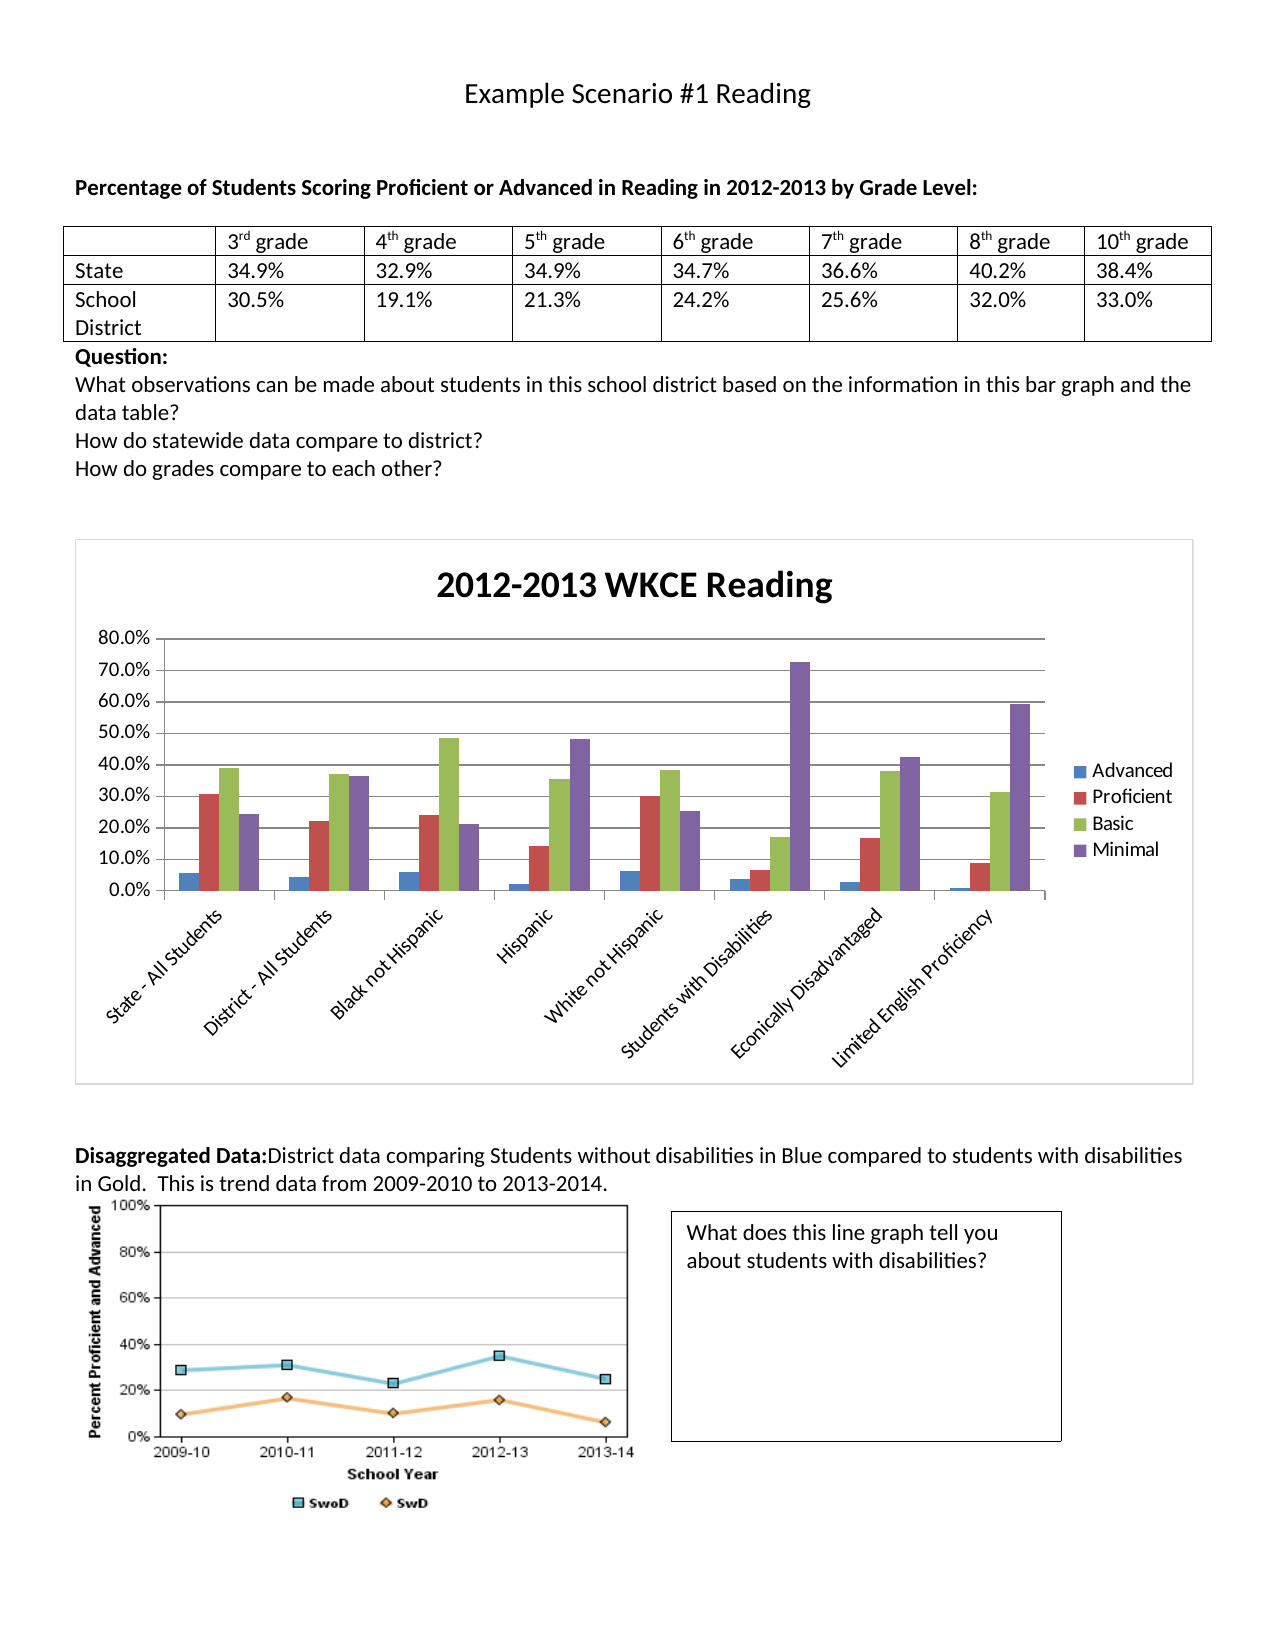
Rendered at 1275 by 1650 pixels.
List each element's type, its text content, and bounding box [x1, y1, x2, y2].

text How do statewide data compare to district? [75, 426, 1200, 454]
table_cell School District [64, 285, 215, 341]
text How do grades compare to each other? [75, 454, 1200, 482]
text Question: [75, 342, 1200, 370]
table_header 10th grade [1085, 227, 1211, 255]
table_cell 19.1% [365, 285, 512, 341]
table_header 3rd grade [216, 227, 364, 255]
table_header 7th grade [810, 227, 957, 255]
table_header 4th grade [365, 227, 512, 255]
table_cell 34.9% [513, 256, 661, 284]
table_cell State [64, 256, 215, 284]
table_cell 40.2% [958, 256, 1084, 284]
table_header [64, 227, 215, 255]
table_cell 34.7% [662, 256, 809, 284]
table_cell 38.4% [1085, 256, 1211, 284]
picture [75, 1196, 641, 1521]
table_cell 34.9% [216, 256, 364, 284]
table_cell 33.0% [1085, 285, 1211, 341]
table_header 6th grade [662, 227, 809, 255]
text Disaggregated Data:District data comparing Students without disabilities in Blue compared to students with disabilities in Gold. This is trend data from 2009-2010 to 2013-2014. [75, 1141, 1200, 1197]
text What observations can be made about students in this school district based on the information in this bar graph and the data table? [75, 370, 1200, 426]
table_cell 25.6% [810, 285, 957, 341]
table_cell 32.9% [365, 256, 512, 284]
text Percentage of Students Scoring Proficient or Advanced in Reading in 2012-2013 by Grade Level: [75, 173, 1200, 201]
table_cell 24.2% [662, 285, 809, 341]
table_header 5th grade [513, 227, 661, 255]
table_cell 36.6% [810, 256, 957, 284]
table_cell 21.3% [513, 285, 661, 341]
table_cell 32.0% [958, 285, 1084, 341]
table_cell 30.5% [216, 285, 364, 341]
table_header 8th grade [958, 227, 1084, 255]
